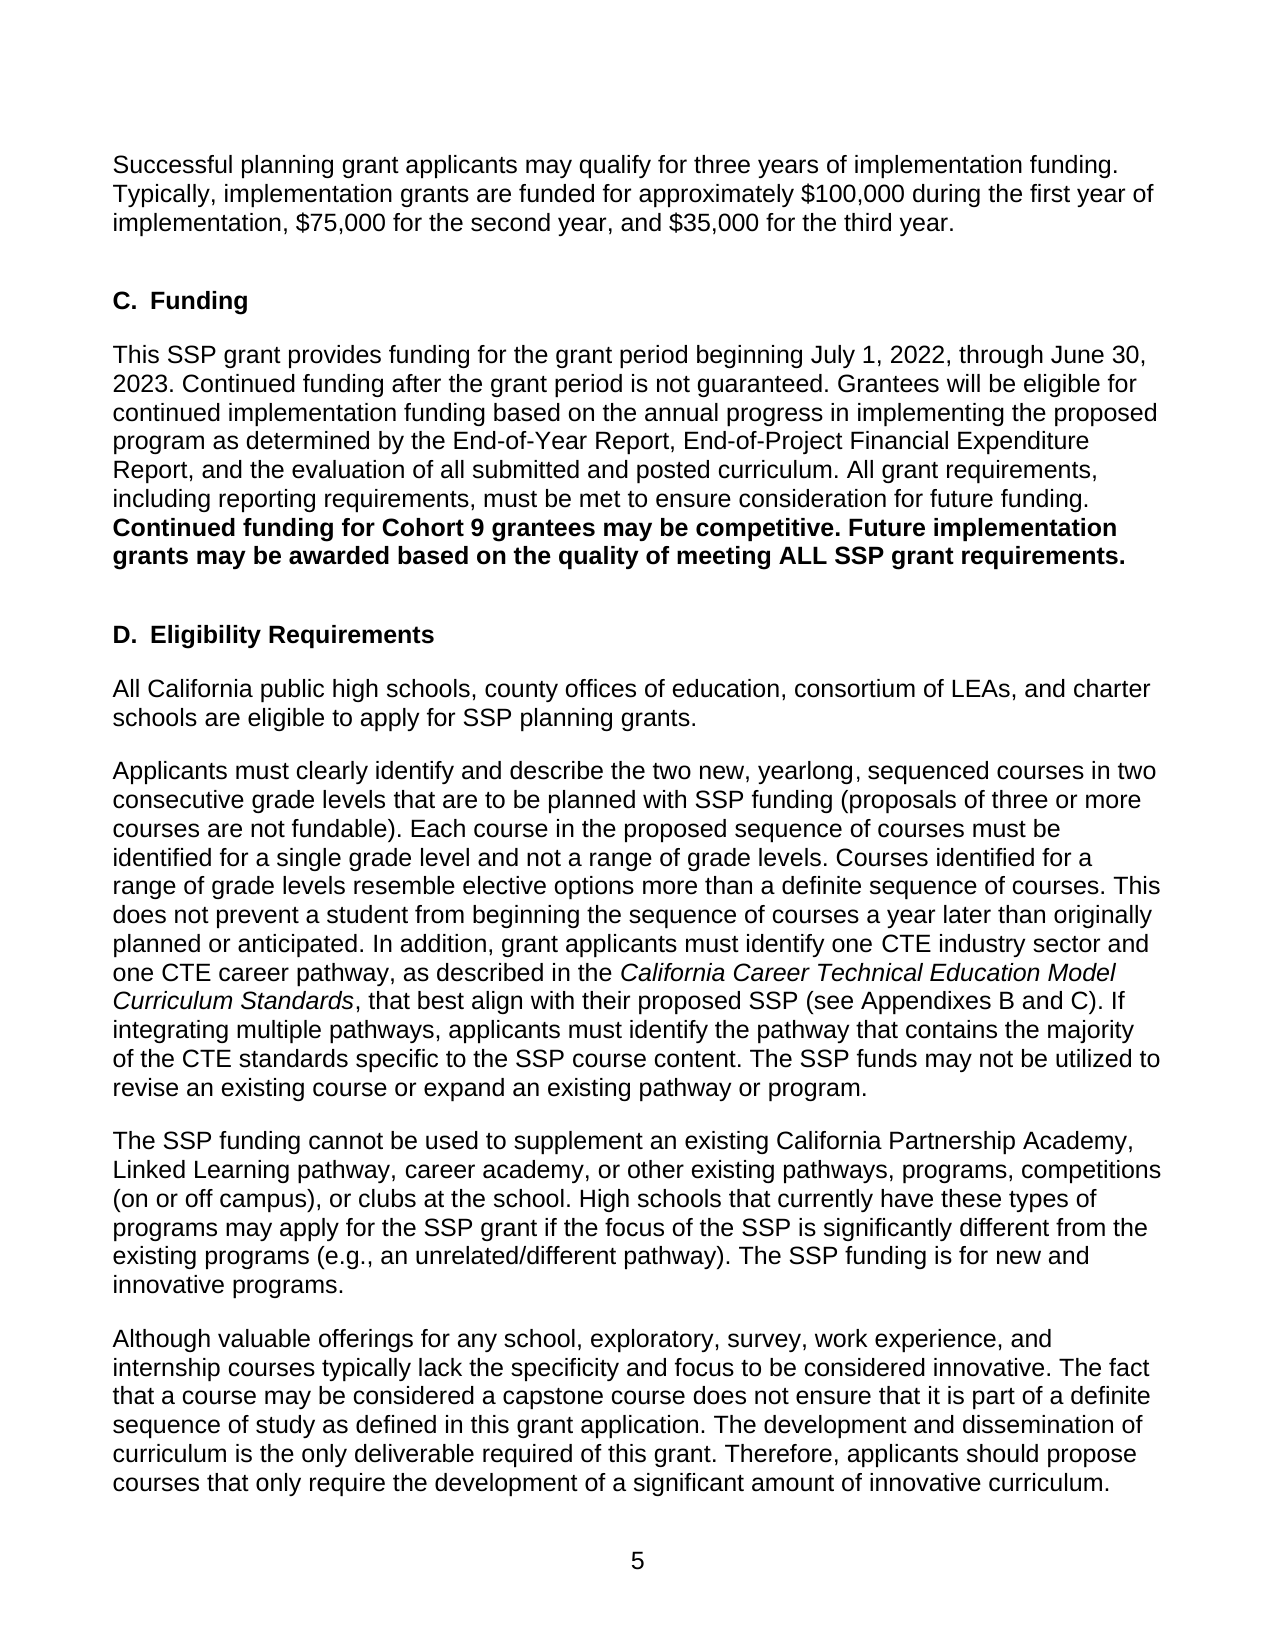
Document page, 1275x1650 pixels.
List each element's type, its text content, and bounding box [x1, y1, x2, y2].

text The SSP funding cannot be used to supplement an existing California Partnership Academy, Linked Learning pathway, career academy, or other existing pathways, programs, competitions (on or off campus), or clubs at the school. High schools that currently have these types of programs may apply for the SSP grant if the focus of the SSP is significantly different from the existing programs (e.g., an unrelated/different pathway). The SSP funding is for new and innovative programs. [112, 1126, 1162, 1299]
text Successful planning grant applicants may qualify for three years of implementation funding. Typically, implementation grants are funded for approximately $100,000 during the first year of implementation, $75,000 for the second year, and $35,000 for the third year. [112, 150, 1162, 236]
text All California public high schools, county offices of education, consortium of LEAs, and charter schools are eligible to apply for SSP planning grants. [112, 674, 1162, 731]
text Applicants must clearly identify and describe the two new, yearlong, sequenced courses in two consecutive grade levels that are to be planned with SSP funding (proposals of three or more courses are not fundable). Each course in the proposed sequence of courses must be identified for a single grade level and not a range of grade levels. Courses identified for a range of grade levels resemble elective options more than a definite sequence of courses. This does not prevent a student from beginning the sequence of courses a year later than originally planned or anticipated. In addition, grant applicants must identify one CTE industry sector and one CTE career pathway, as described in the California Career Technical Education Model Curriculum Standards, that best align with their proposed SSP (see Appendixes B and C). If integrating multiple pathways, applicants must identify the pathway that contains the majority of the CTE standards specific to the SSP course content. The SSP funds may not be utilized to revise an existing course or expand an existing pathway or program. [112, 756, 1162, 1101]
subtitle Funding [112, 286, 1162, 315]
text This SSP grant provides funding for the grant period beginning July 1, 2022, through June 30, 2023. Continued funding after the grant period is not guaranteed. Grantees will be eligible for continued implementation funding based on the annual progress in implementing the proposed program as determined by the End-of-Year Report, End-of-Project Financial Expenditure Report, and the evaluation of all submitted and posted curriculum. All grant requirements, including reporting requirements, must be met to ensure consideration for future funding. Continued funding for Cohort 9 grantees may be competitive. Future implementation grants may be awarded based on the quality of meeting ALL SSP grant requirements. [112, 340, 1162, 570]
text Although valuable offerings for any school, exploratory, survey, work experience, and internship courses typically lack the specificity and focus to be considered innovative. The fact that a course may be considered a capstone course does not ensure that it is part of a definite sequence of study as defined in this grant application. The development and dissemination of curriculum is the only deliverable required of this grant. Therefore, applicants should propose courses that only require the development of a significant amount of innovative curriculum. [112, 1324, 1162, 1496]
subtitle Eligibility Requirements [112, 620, 1162, 649]
